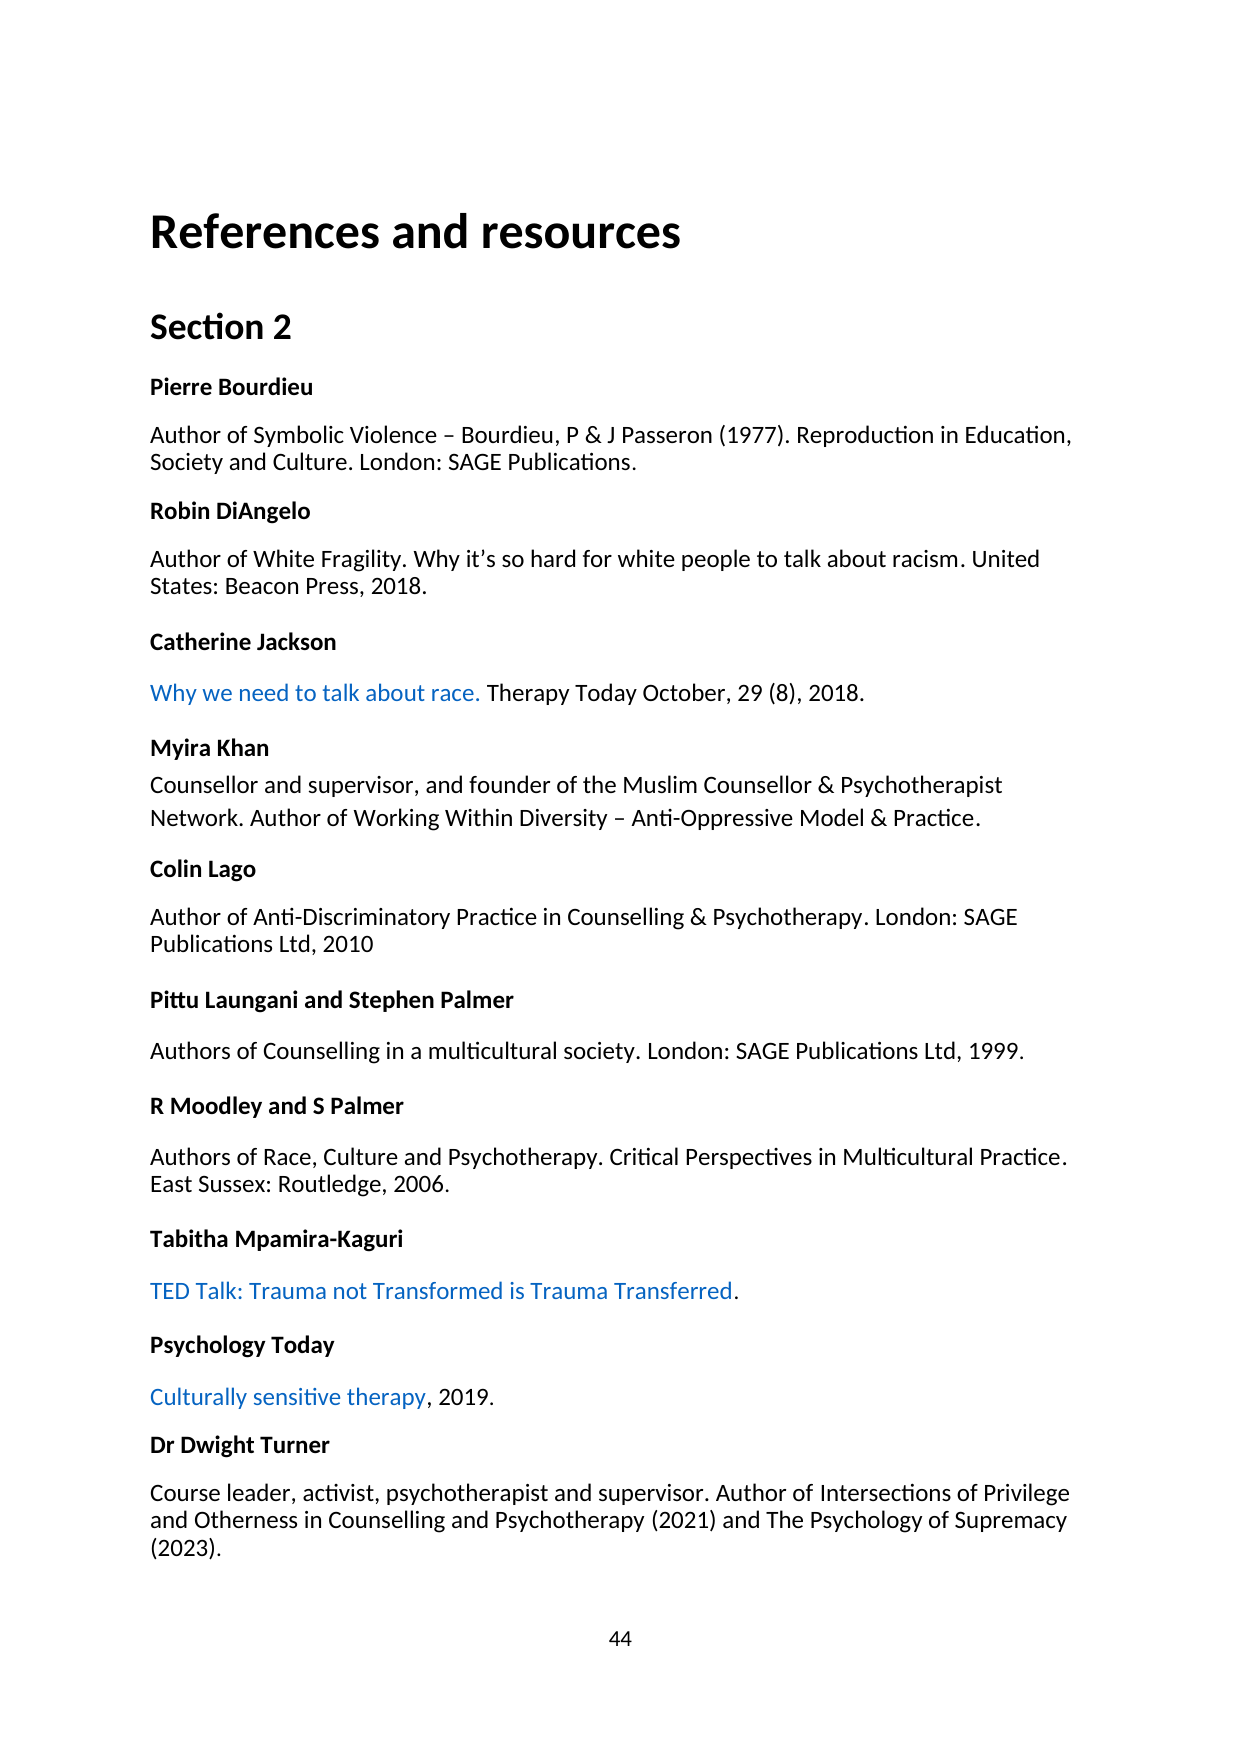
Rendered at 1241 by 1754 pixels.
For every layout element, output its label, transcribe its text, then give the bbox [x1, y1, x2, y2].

text Author of , P & J Passeron (1977). Reproduction in Education, Society and Culture. London: SAGE Publications. [150, 422, 1090, 477]
text , 2019. [150, 1383, 1090, 1411]
text Author of . London: SAGE Publications Ltd, 2010 [150, 904, 1090, 959]
subtitle Catherine Jackson [150, 626, 1090, 656]
text Dr Dwight Turner [150, 1432, 1090, 1459]
text Course leader, activist, psychotherapist and supervisor. Author of (2021) and (2023). [150, 1480, 1090, 1562]
text . [150, 1277, 1090, 1305]
subtitle Pittu Laungani and Stephen Palmer [150, 984, 1090, 1014]
subtitle Section 2 [150, 303, 1090, 349]
text Author of . United States: Beacon Press, 2018. [150, 546, 1090, 601]
text Robin DiAngelo [150, 498, 1090, 525]
subtitle Tabitha Mpamira-Kaguri [150, 1223, 1090, 1254]
subtitle Myira Khan [150, 732, 1090, 762]
text Colin Lago [150, 856, 1090, 883]
text Authors of . London: SAGE Publications Ltd, 1999. [150, 1037, 1090, 1065]
text Pierre Bourdieu [150, 374, 1090, 401]
text Authors of . East Sussex: Routledge, 2006. [150, 1144, 1090, 1198]
text Counsellor and supervisor, and founder of the Muslim Counsellor & Psychotherapist Network. Author of . [150, 769, 1090, 832]
subtitle Psychology Today [150, 1330, 1090, 1360]
subtitle References and resources [150, 200, 1090, 261]
subtitle R Moodley and S Palmer [150, 1090, 1090, 1120]
text Therapy Today October, 29 (8), 2018. [150, 679, 1090, 707]
